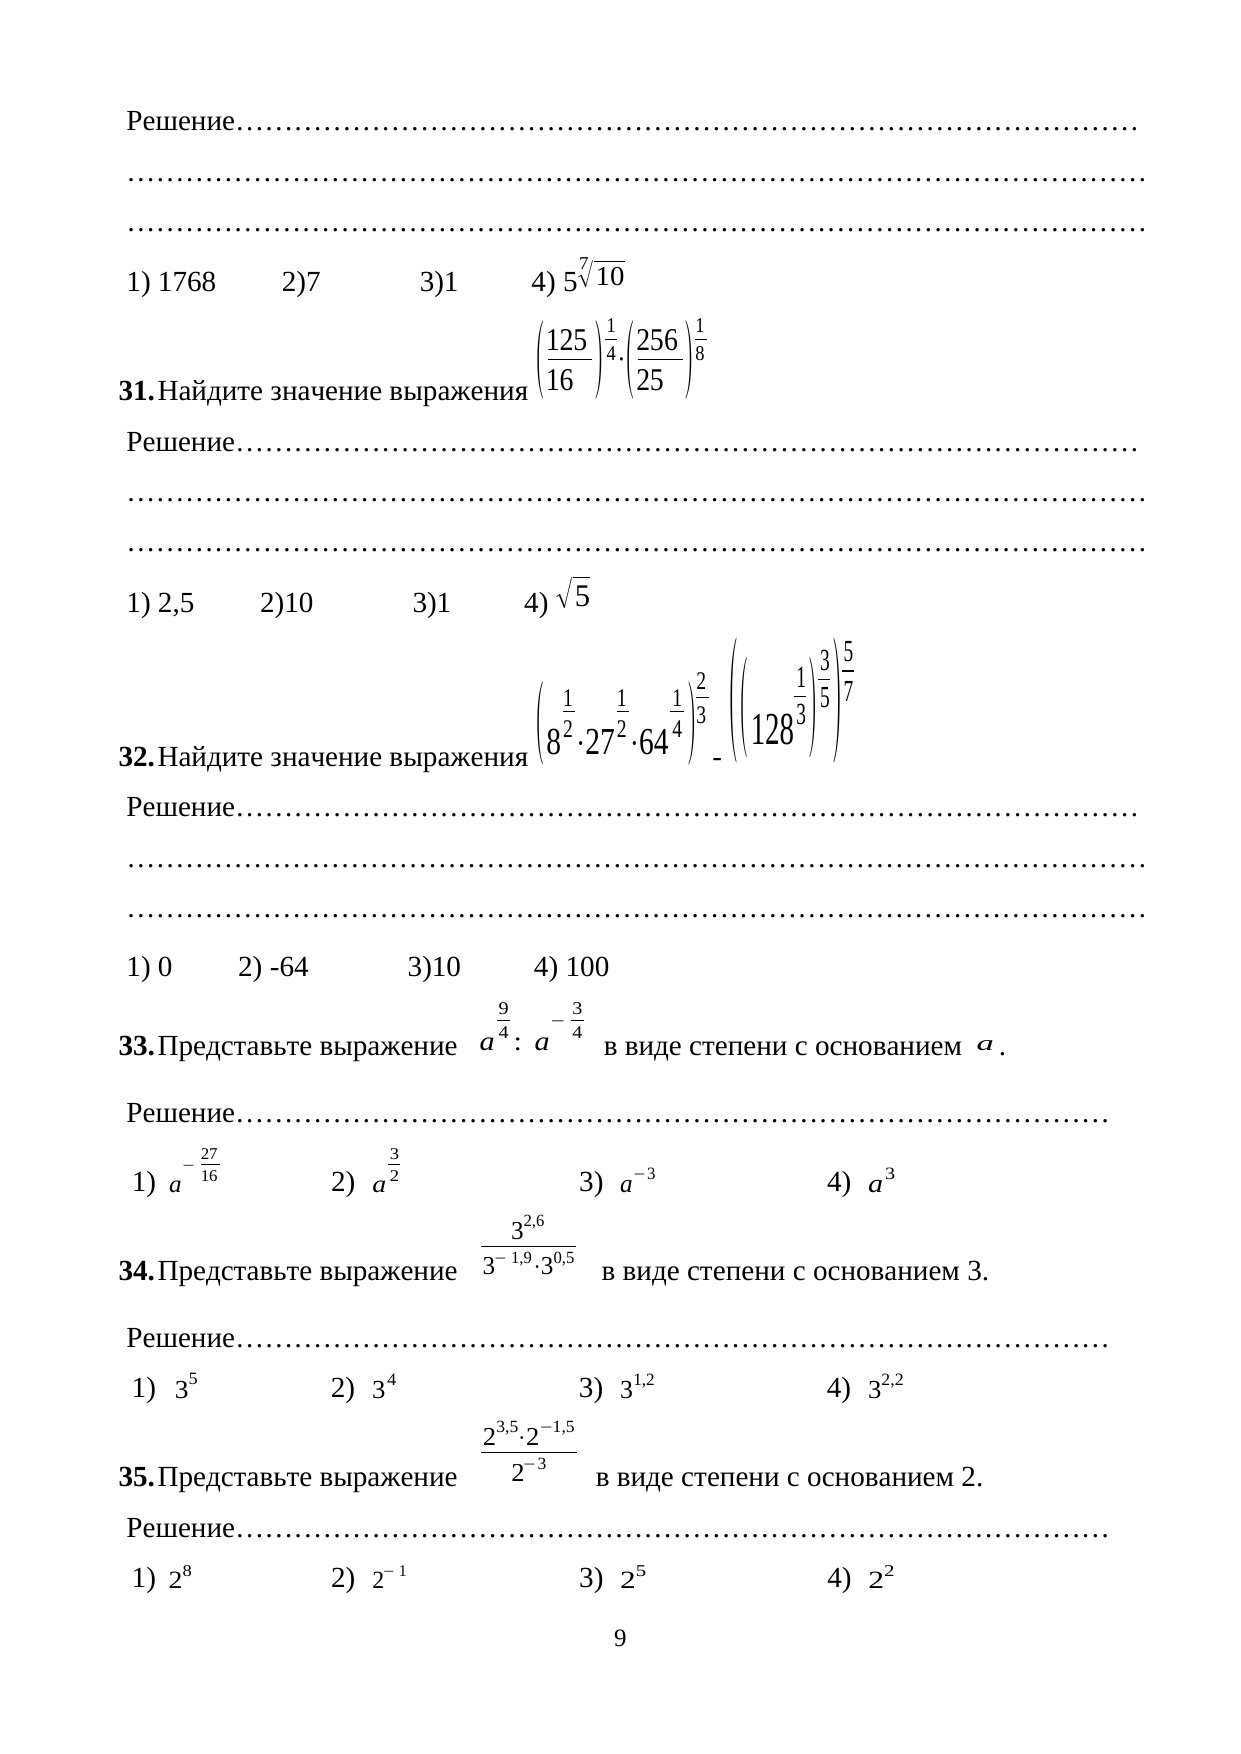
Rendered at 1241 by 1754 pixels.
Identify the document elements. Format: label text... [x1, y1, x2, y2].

text Решение……………………………………………………………………………… [126, 1510, 1152, 1543]
table_header 2) [326, 1560, 367, 1608]
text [126, 103, 1152, 238]
table_header [164, 1146, 325, 1212]
table_header 1) [126, 1146, 164, 1212]
text Решение……………………………………………………………………………… [126, 1320, 1152, 1353]
table_header [615, 1560, 822, 1608]
table_header 2) [325, 1370, 367, 1418]
list Найдите значение выражения [118, 315, 1152, 407]
table_header [863, 1560, 1070, 1608]
table_header 2) [325, 1146, 367, 1212]
table_header [367, 1146, 573, 1212]
table_header [863, 1146, 1069, 1212]
table_header 4) [822, 1560, 863, 1608]
table_header [367, 1370, 573, 1418]
table_header [367, 1560, 574, 1608]
table_header 3) [574, 1560, 615, 1608]
list Представьте выражение в виде степени с основанием 3. [118, 1212, 1158, 1287]
table_header 4) [821, 1370, 863, 1418]
list Представьте выражение в виде степени с основанием 2. [118, 1418, 1152, 1493]
text Решение……………………………………………………………………………… [126, 1095, 1152, 1129]
table_header 1) [126, 1370, 163, 1418]
list Представьте выражение в виде степени с основанием . [118, 999, 1158, 1062]
text Решение…………………………………………………………………………………………………………………………………………………………………………………………………………………………………………………………………………… [126, 789, 1152, 924]
text Решение…………………………………………………………………………………………………………………………………………………………………………………………………………………………………………………………………………… [126, 424, 1152, 558]
table_header [164, 1560, 326, 1608]
table_header 1) [126, 1560, 163, 1608]
table_header 3) [574, 1146, 615, 1212]
text 1) 0 2) -64 3)10 4) 100 [126, 941, 1152, 983]
text 1) 2,5 2)10 3)1 4) [126, 575, 1152, 618]
table_header [615, 1370, 821, 1418]
table_header [164, 1370, 325, 1418]
list Найдите значение выражения - [118, 635, 1152, 773]
table_header [615, 1146, 822, 1212]
table_header 4) [822, 1146, 863, 1212]
table_header 3) [574, 1370, 615, 1418]
table_header [863, 1370, 1069, 1418]
text 1) 1768 2)7 3)1 4) 5 [126, 254, 1152, 298]
